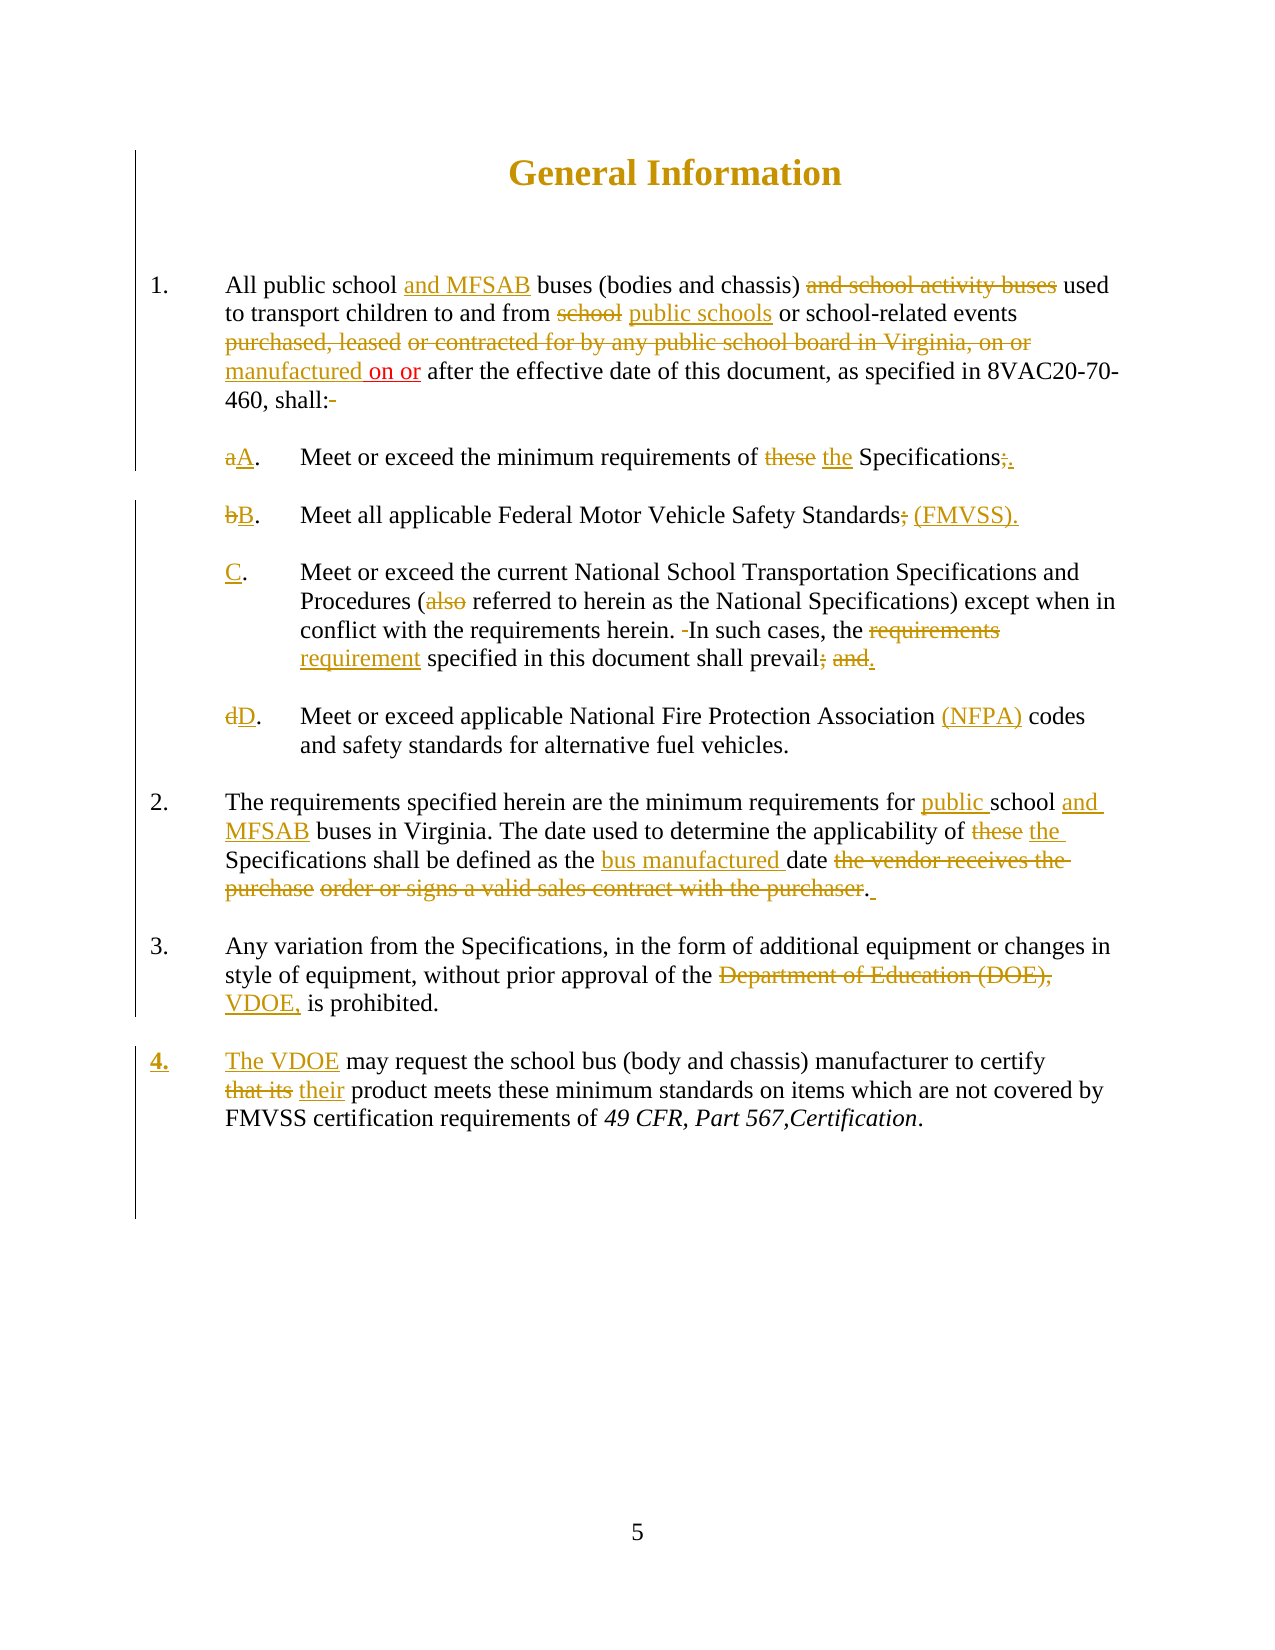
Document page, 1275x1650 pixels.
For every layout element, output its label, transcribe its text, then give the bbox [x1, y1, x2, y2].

text . Meet or exceed the current National School Transportation Specifications and Procedures ( referred to herein as the National Specifications) except when in conflict with the requirements herein. In such cases, the specified in this document shall prevail [225, 557, 1125, 672]
text . Meet all applicable Federal Motor Vehicle Safety Standards [225, 500, 1125, 528]
text may request the school bus (body and chassis) manufacturer to certify [150, 1046, 1125, 1075]
text product meets these minimum standards on items which are not covered by FMVSS certification requirements of 49 CFR, Part 567,Certification. [150, 1075, 1125, 1132]
text 1. All public school buses (bodies and chassis) used to transport children to and from or school-related events on or after the effective date of this document, as specified in 8VAC20-70-460, shall: [150, 270, 1125, 413]
text General Information [150, 150, 1125, 193]
text 3. Any variation from the Specifications, in the form of additional equipment or changes in style of equipment, without prior approval of the is prohibited. [150, 931, 1125, 1017]
text . Meet or exceed applicable National Fire Protection Association codes and safety standards for alternative fuel vehicles. [225, 701, 1125, 758]
text . Meet or exceed the minimum requirements of Specifications [225, 442, 1162, 471]
text 2. The requirements specified herein are the minimum requirements for school buses in Virginia. The date used to determine the applicability of Specifications shall be defined as the date . [150, 787, 1125, 902]
